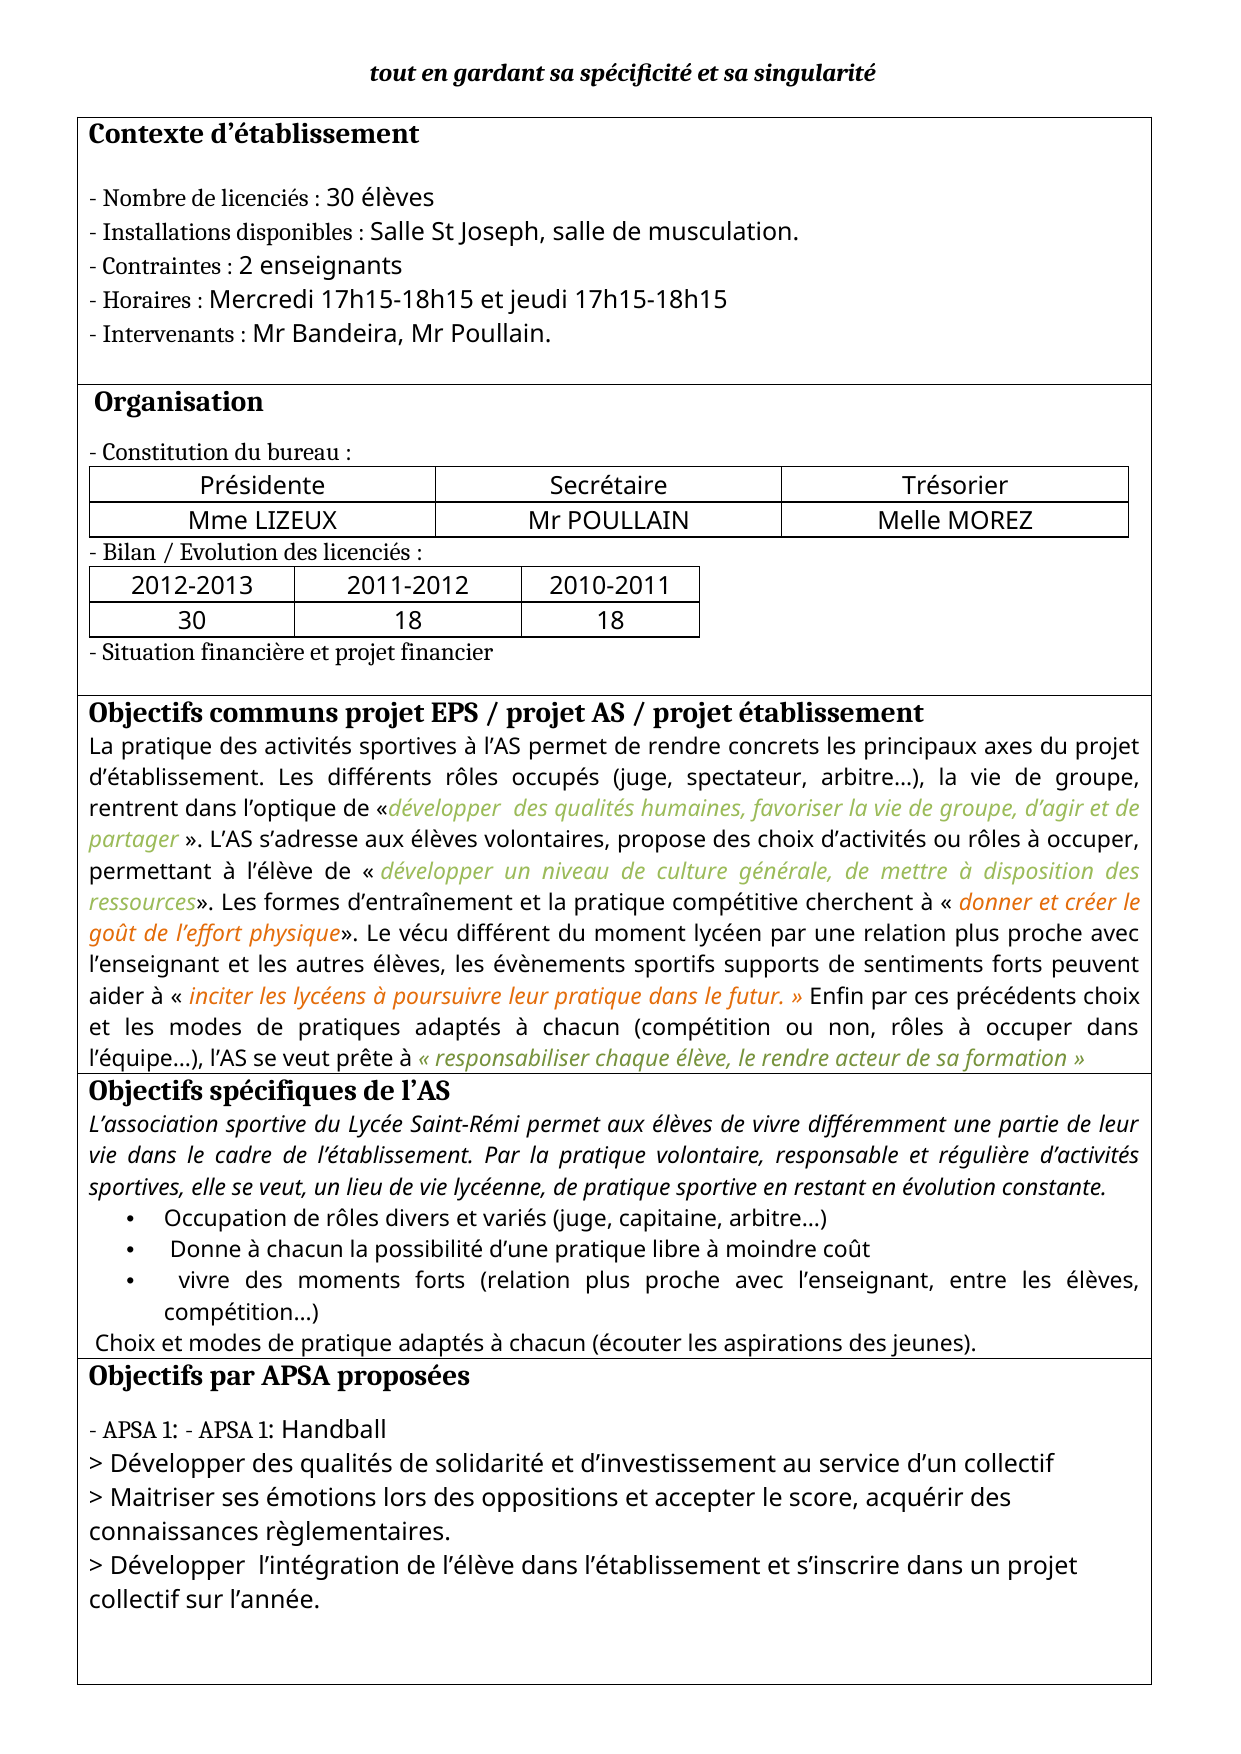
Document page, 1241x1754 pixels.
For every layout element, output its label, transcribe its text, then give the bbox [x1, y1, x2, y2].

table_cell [78, 1359, 1151, 1684]
table_cell Objectifs spécifiques de l’AS L’association sportive du Lycée Saint-Rémi permet aux élèves de vivre différemment une partie de leur vie dans le cadre de l’établissement. Par la pratique volontaire, responsable et régulière d’activités sportives, elle se veut, un lieu de vie lycéenne, de pratique sportive en restant en évolution constante. Occupation de rôles divers et variés (juge, capitaine, arbitre…) Donne à chacun la possibilité d’une pratique libre à moindre coût vivre des moments forts (relation plus proche avec l’enseignant, entre les élèves, compétition…) Choix et modes de pratique adaptés à chacun (écouter les aspirations des jeunes). [78, 1074, 1151, 1358]
text tout en gardant sa spécificité et sa singularité [89, 59, 1152, 88]
table_cell Organisation - Constitution du bureau : - Bilan / Evolution des licenciés : - Situation financière et projet financier [78, 385, 1151, 695]
table_header Contexte d’établissement - Nombre de licenciés : 30 élèves - Installations disponibles : Salle St Joseph, salle de musculation. - Contraintes : 2 enseignants - Horaires : Mercredi 17h15-18h15 et jeudi 17h15-18h15 - Intervenants : Mr Bandeira, Mr Poullain. [78, 118, 1151, 384]
table_cell Objectifs communs projet EPS / projet AS / projet établissement La pratique des activités sportives à l’AS permet de rendre concrets les principaux axes du projet d’établissement. Les différents rôles occupés (juge, spectateur, arbitre…), la vie de groupe, rentrent dans l’optique de «développer des qualités humaines, favoriser la vie de groupe, d’agir et de partager ». L’AS s’adresse aux élèves volontaires, propose des choix d’activités ou rôles à occuper, permettant à l’élève de « développer un niveau de culture générale, de mettre à disposition des ressources». Les formes d’entraînement et la pratique compétitive cherchent à « donner et créer le goût de l’effort physique». Le vécu différent du moment lycéen par une relation plus proche avec l’enseignant et les autres élèves, les évènements sportifs supports de sentiments forts peuvent aider à « inciter les lycéens à poursuivre leur pratique dans le futur. » Enfin par ces précédents choix et les modes de pratiques adaptés à chacun (compétition ou non, rôles à occuper dans l’équipe…), l’AS se veut prête à « responsabiliser chaque élève, le rendre acteur de sa formation » [78, 696, 1151, 1073]
